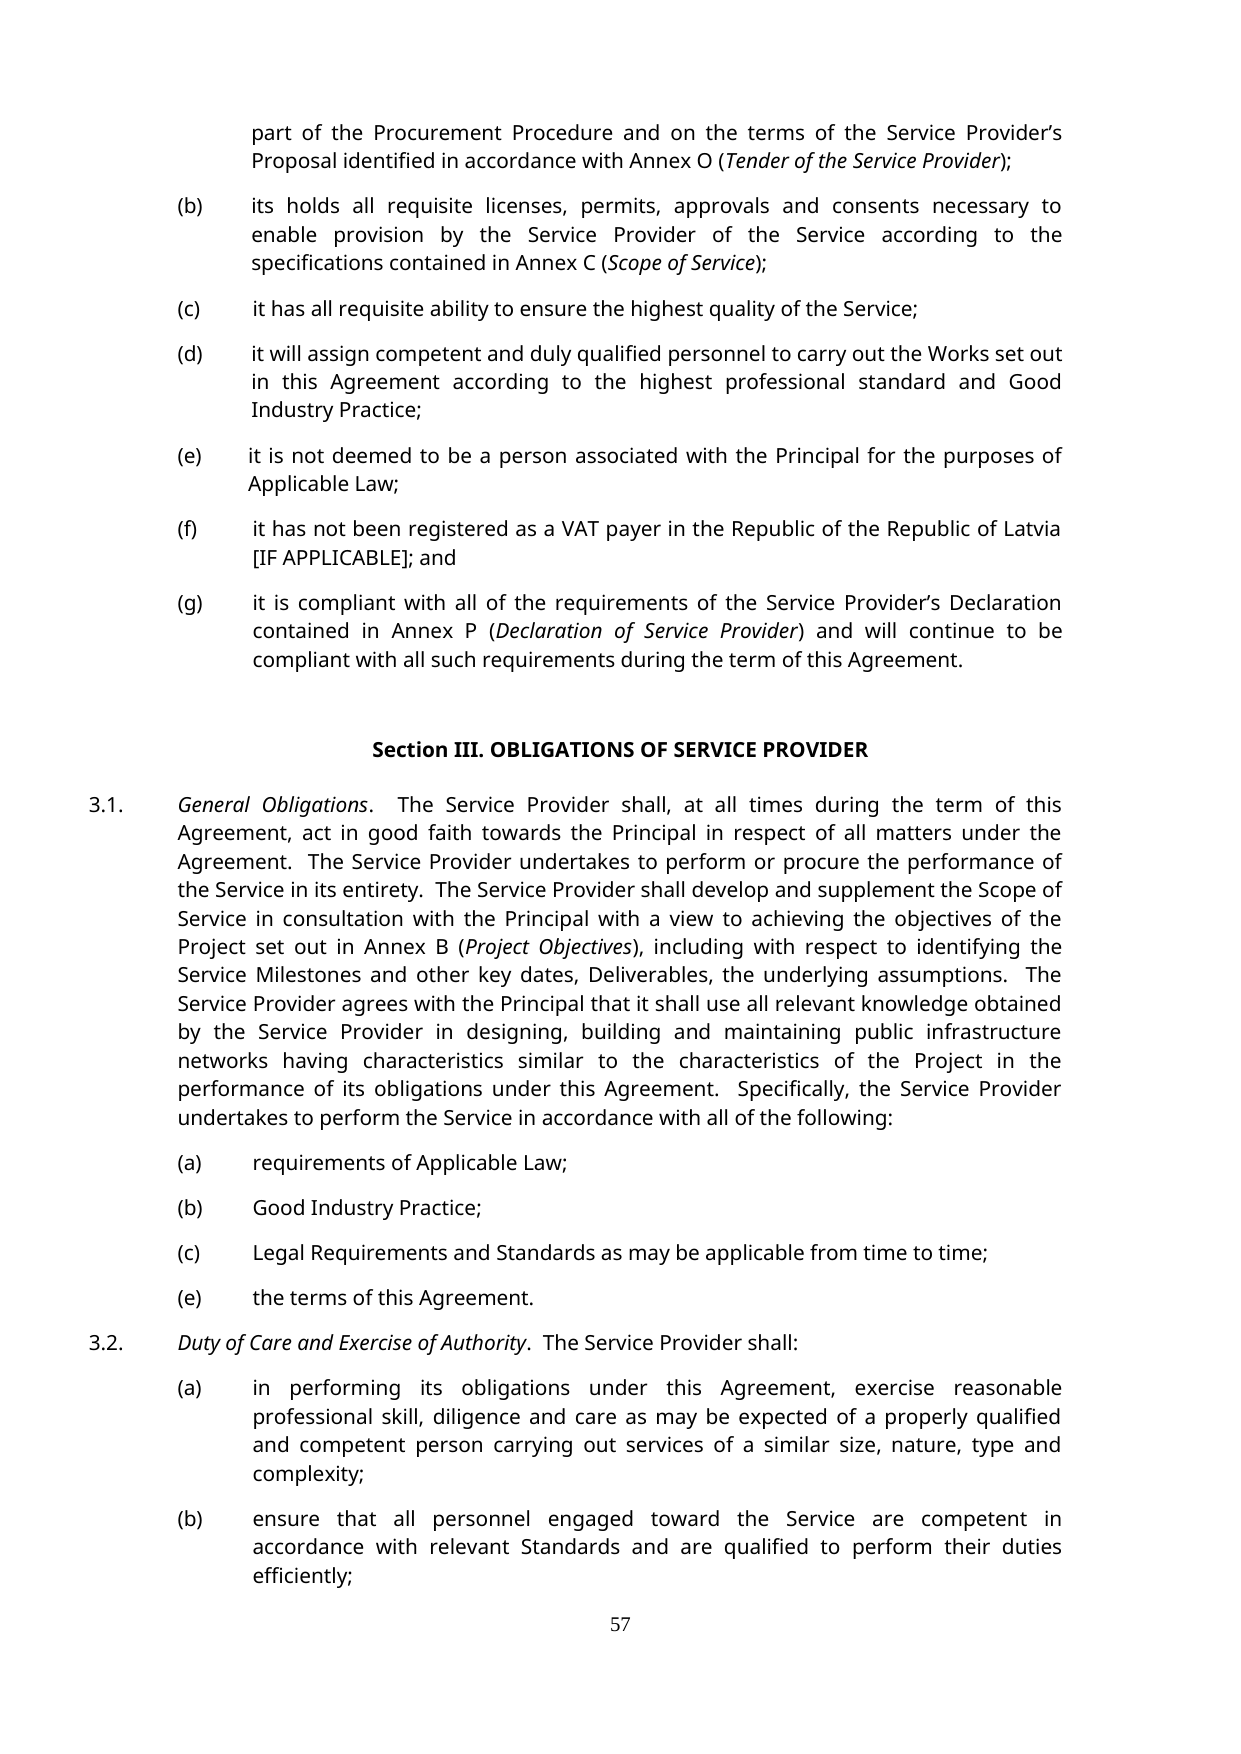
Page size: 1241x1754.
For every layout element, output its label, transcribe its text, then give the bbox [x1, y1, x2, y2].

text (b) Good Industry Practice; [177, 1193, 1063, 1221]
text (b) its holds all requisite licenses, permits, approvals and consents necessary to enable provision by the Service Provider of the Service according to the specifications contained in Annex C (Scope of Service); [177, 192, 1063, 277]
text (d) it will assign competent and duly qualified personnel to carry out the Works set out in this Agreement according to the highest professional standard and Good Industry Practice; [177, 339, 1063, 424]
text Section III. OBLIGATIONS OF SERVICE PROVIDER [177, 735, 1063, 763]
text (f) it has not been registered as a VAT payer in the Republic of the Republic of Latvia [IF APPLICABLE]; and [177, 514, 1063, 571]
list General Obligations. The Service Provider shall, at all times during the term of this Agreement, act in good faith towards the Principal in respect of all matters under the Agreement. The Service Provider undertakes to perform or procure the performance of the Service in its entirety. The Service Provider shall develop and supplement the Scope of Service in consultation with the Principal with a view to achieving the objectives of the Project set out in Annex B (Project Objectives), including with respect to identifying the Service Milestones and other key dates, Deliverables, the underlying assumptions. The Service Provider agrees with the Principal that it shall use all relevant knowledge obtained by the Service Provider in designing, building and maintaining public infrastructure networks having characteristics similar to the characteristics of the Project in the performance of its obligations under this Agreement. Specifically, the Service Provider undertakes to perform the Service in accordance with all of the following: [88, 790, 1063, 1131]
text (g) it is compliant with all of the requirements of the Service Provider’s Declaration contained in Annex P (Declaration of Service Provider) and will continue to be compliant with all such requirements during the term of this Agreement. [177, 588, 1063, 673]
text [180, 118, 1063, 175]
text (a) requirements of Applicable Law; [177, 1148, 1063, 1176]
list Duty of Care and Exercise of Authority. The Service Provider shall: [88, 1328, 1063, 1357]
text (e) the terms of this Agreement. [177, 1283, 1063, 1312]
text (e) it is not deemed to be a person associated with the Principal for the purposes of Applicable Law; [177, 441, 1063, 498]
list ensure that all personnel engaged toward the Service are competent in accordance with relevant Standards and are qualified to perform their duties efficiently; [177, 1504, 1063, 1589]
text (c) Legal Requirements and Standards as may be applicable from time to time; [177, 1238, 1063, 1267]
list in performing its obligations under this Agreement, exercise reasonable professional skill, diligence and care as may be expected of a properly qualified and competent person carrying out services of a similar size, nature, type and complexity; [177, 1373, 1063, 1487]
text (c) it has all requisite ability to ensure the highest quality of the Service; [177, 294, 1063, 322]
